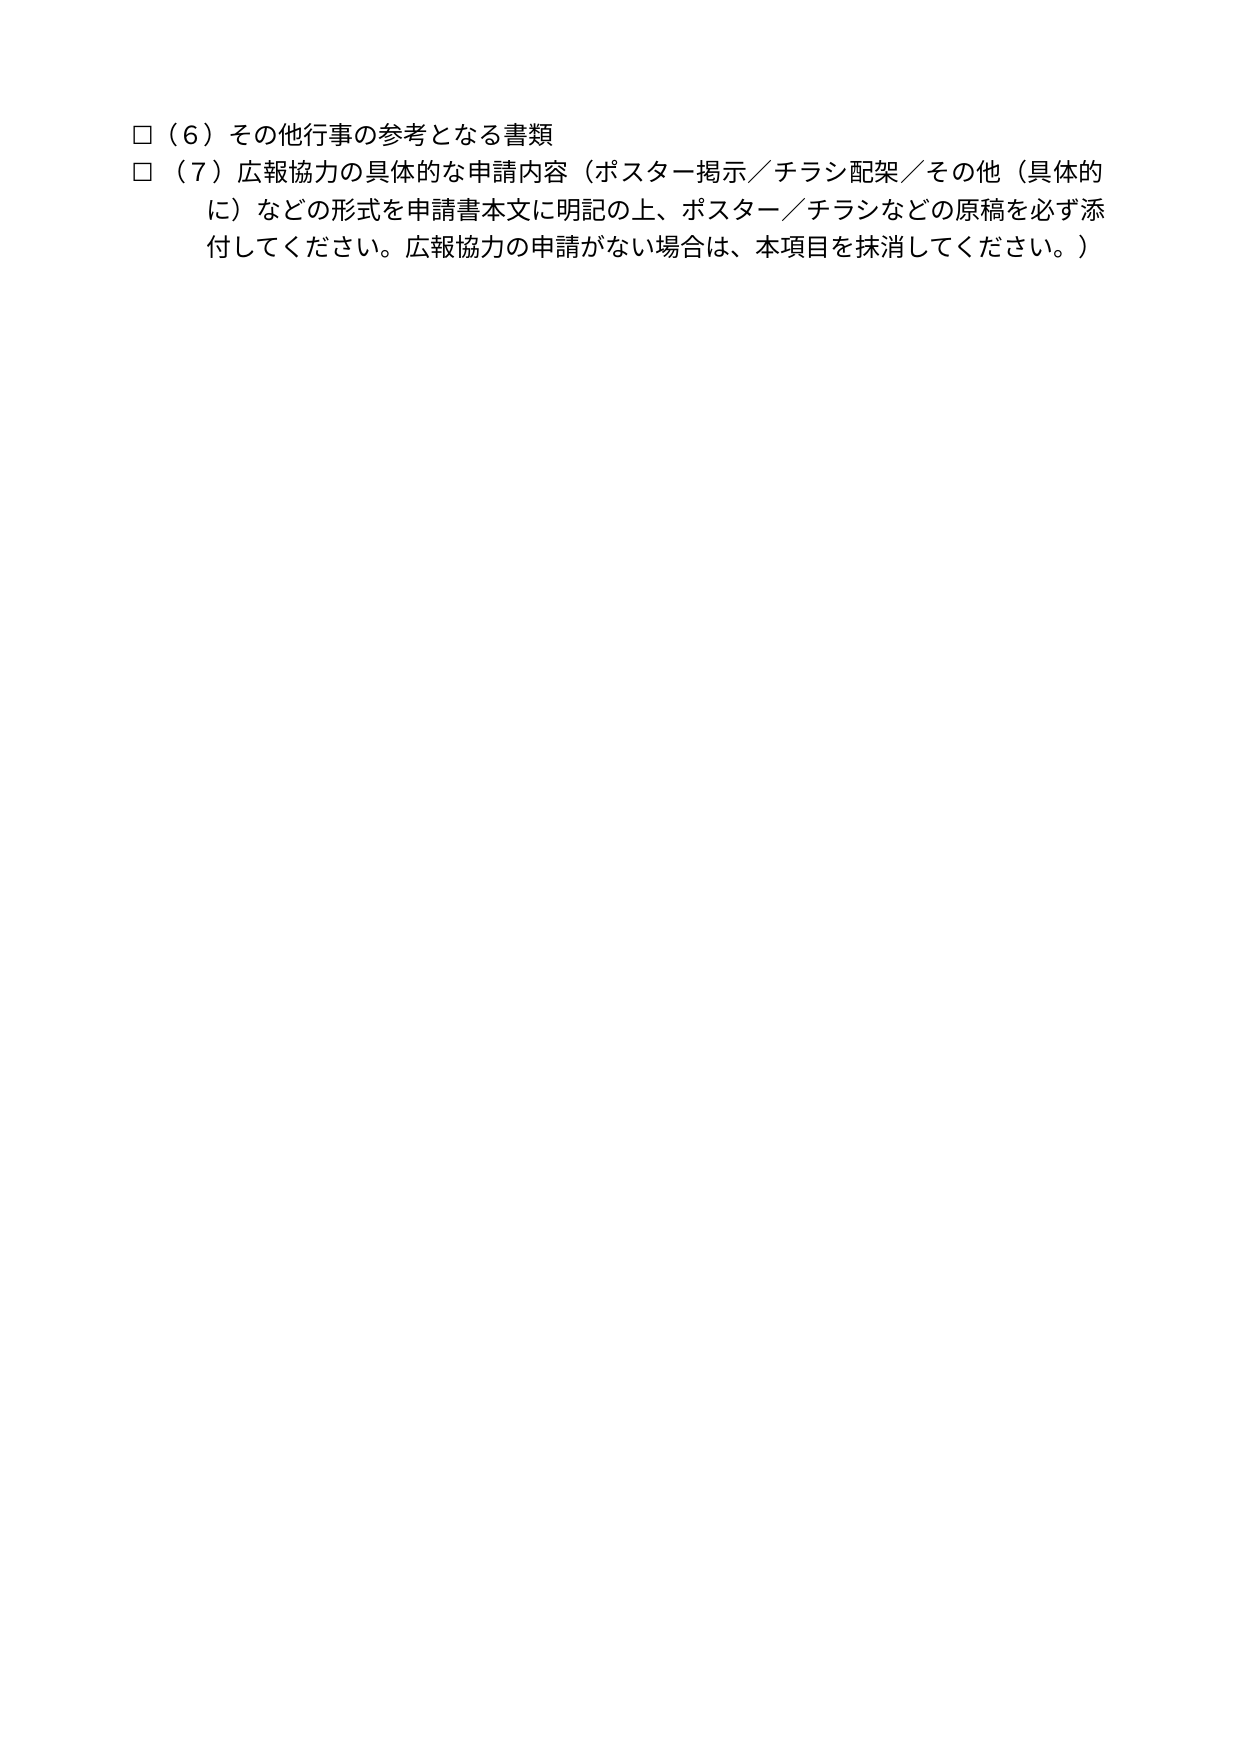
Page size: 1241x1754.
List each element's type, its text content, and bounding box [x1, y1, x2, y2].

text （６）その他行事の参考となる書類 [131, 114, 1106, 152]
text （７）広報協力の具体的な申請内容（ポスター掲示／チラシ配架／その他（具体的に）などの形式を申請書本文に明記の上、ポスター／チラシなどの原稿を必ず添付してください。広報協力の申請がない場合は、本項目を抹消してください。） [131, 152, 1106, 264]
